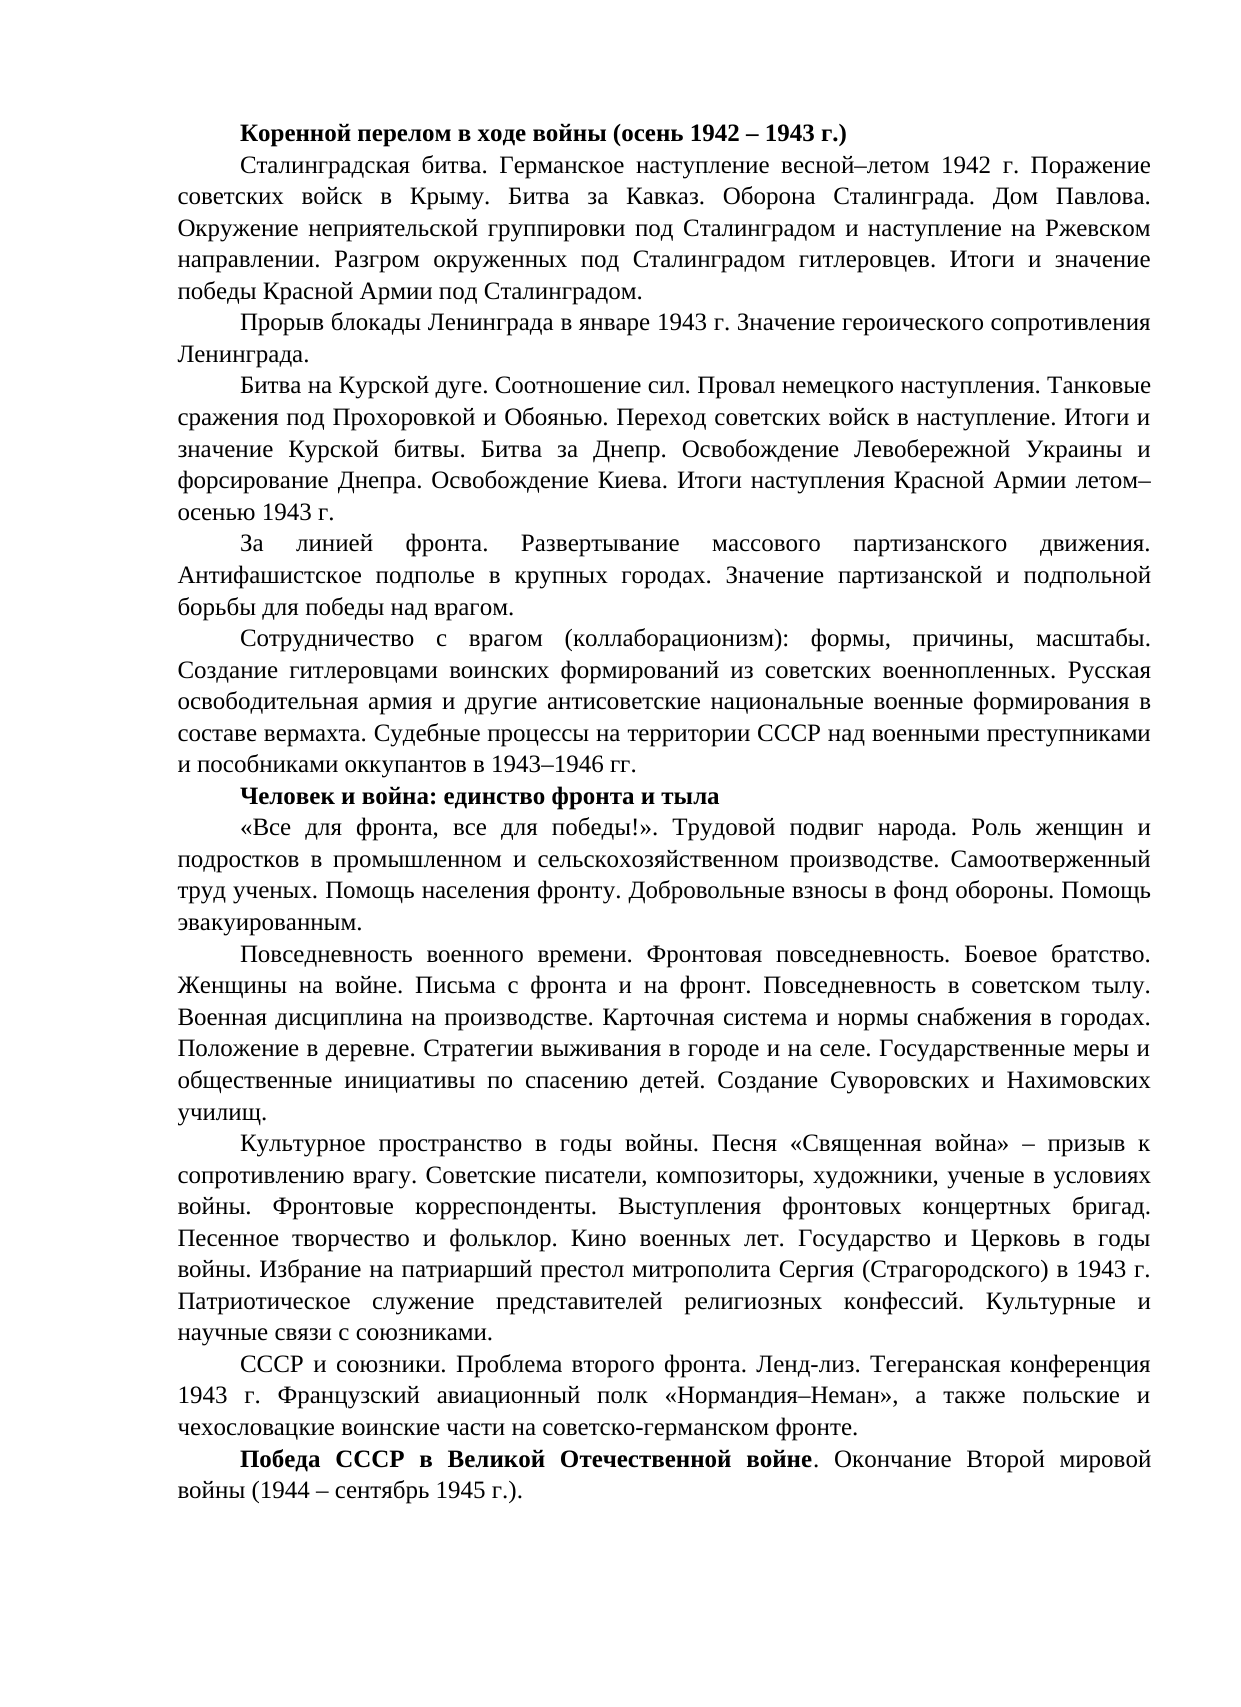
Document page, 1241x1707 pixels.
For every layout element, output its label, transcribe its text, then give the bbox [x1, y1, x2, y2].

text «Все для фронта, все для победы!». Трудовой подвиг народа. Роль женщин и подростков в промышленном и сельскохозяйственном производстве. Самоотверженный труд ученых. Помощь населения фронту. Добровольные взносы в фонд обороны. Помощь эвакуированным. [177, 812, 1152, 936]
text Культурное пространство в годы войны. Песня «Священная война» – призыв к сопротивлению врагу. Советские писатели, композиторы, художники, ученые в условиях войны. Фронтовые корреспонденты. Выступления фронтовых концертных бригад. Песенное творчество и фольклор. Кино военных лет. Государство и Церковь в годы войны. Избрание на патриарший престол митрополита Сергия (Страгородского) в 1943 г. Патриотическое служение представителей религиозных конфессий. Культурные и научные связи с союзниками. [177, 1128, 1152, 1346]
text Сталинградская битва. Германское наступление весной–летом 1942 г. Поражение советских войск в Крыму. Битва за Кавказ. Оборона Сталинграда. Дом Павлова. Окружение неприятельской группировки под Сталинградом и наступление на Ржевском направлении. Разгром окруженных под Сталинградом гитлеровцев. Итоги и значение победы Красной Армии под Сталинградом. [177, 150, 1152, 305]
text СССР и союзники. Проблема второго фронта. Ленд-лиз. Тегеранская конференция 1943 г. Французский авиационный полк «Нормандия–Неман», а также польские и чехословацкие воинские части на советско-германском фронте. [177, 1349, 1152, 1441]
text Битва на Курской дуге. Соотношение сил. Провал немецкого наступления. Танковые сражения под Прохоровкой и Обоянью. Переход советских войск в наступление. Итоги и значение Курской битвы. Битва за Днепр. Освобождение Левобережной Украины и форсирование Днепра. Освобождение Киева. Итоги наступления Красной Армии летом–осенью 1943 г. [177, 371, 1152, 526]
text Человек и война: единство фронта и тыла [177, 781, 1152, 810]
text Повседневность военного времени. Фронтовая повседневность. Боевое братство. Женщины на войне. Письма с фронта и на фронт. Повседневность в советском тылу. Военная дисциплина на производстве. Карточная система и нормы снабжения в городах. Положение в деревне. Стратегии выживания в городе и на селе. Государственные меры и общественные инициативы по спасению детей. Создание Суворовских и Нахимовских училищ. [177, 939, 1152, 1125]
text Победа СССР в Великой Отечественной войне. Окончание Второй мировой войны (1944 – сентябрь 1945 г.). [177, 1444, 1152, 1504]
text Прорыв блокады Ленинграда в январе 1943 г. Значение героического сопротивления Ленинграда. [177, 307, 1152, 368]
text Коренной перелом в ходе войны (осень 1942 – 1943 г.) [177, 118, 1152, 147]
text За линией фронта. Развертывание массового партизанского движения. Антифашистское подполье в крупных городах. Значение партизанской и подпольной борьбы для победы над врагом. [177, 528, 1152, 620]
text Сотрудничество с врагом (коллаборационизм): формы, причины, масштабы. Создание гитлеровцами воинских формирований из советских военнопленных. Русская освободительная армия и другие антисоветские национальные военные формирования в составе вермахта. Судебные процессы на территории СССР над военными преступниками и пособниками оккупантов в 1943–1946 гг. [177, 623, 1152, 778]
